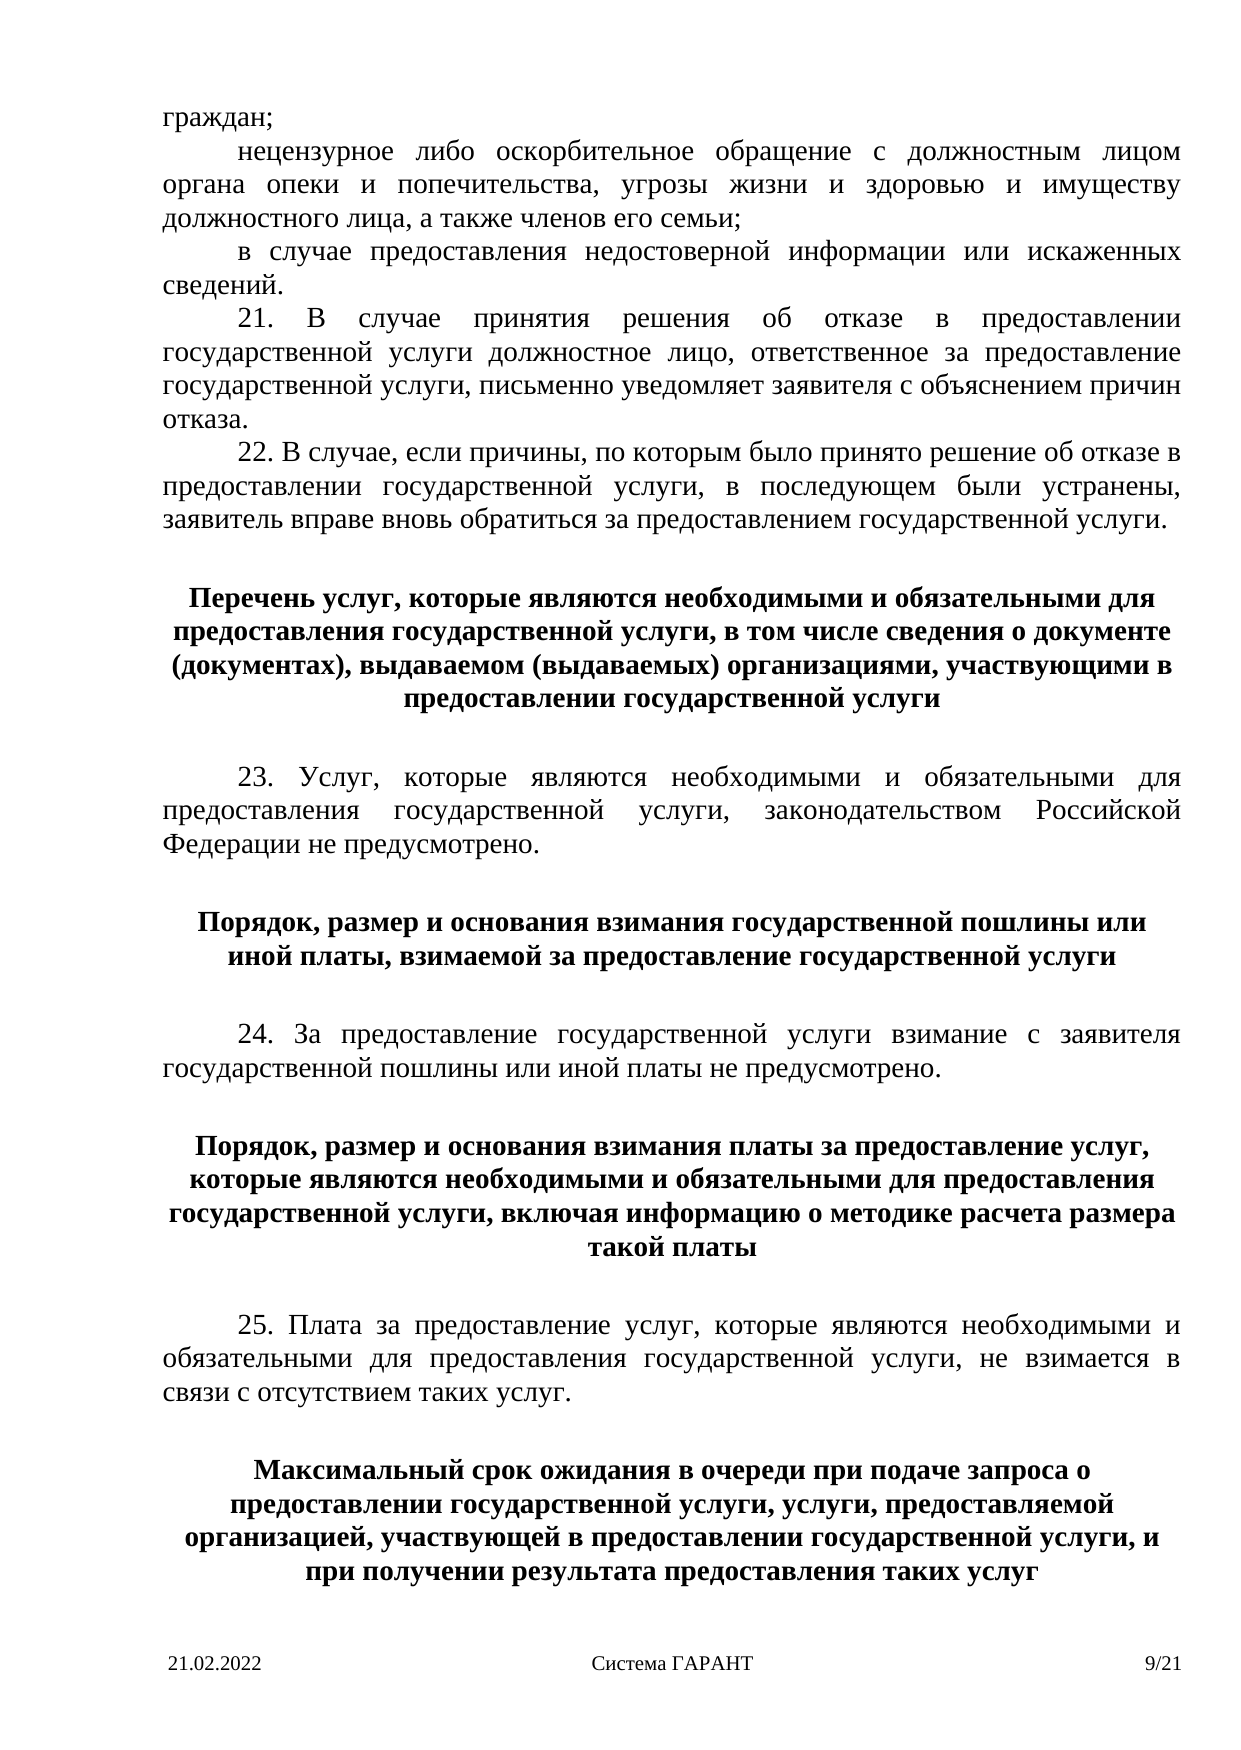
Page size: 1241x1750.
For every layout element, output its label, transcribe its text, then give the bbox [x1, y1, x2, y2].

text 23. Услуг, которые являются необходимыми и обязательными для предоставления государственной услуги, законодательством Российской Федерации не предусмотрено. [162, 759, 1182, 859]
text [162, 99, 1182, 133]
text 21. В случае принятия решения об отказе в предоставлении государственной услуги должностное лицо, ответственное за предоставление государственной услуги, письменно уведомляет заявителя с объяснением причин отказа. [162, 300, 1182, 434]
subtitle Перечень услуг, которые являются необходимыми и обязательными для предоставления государственной услуги, в том числе сведения о документе (документах), выдаваемом (выдаваемых) организациями, участвующими в предоставлении государственной услуги [162, 580, 1182, 714]
text в случае предоставления недостоверной информации или искаженных сведений. [162, 233, 1182, 300]
subtitle Порядок, размер и основания взимания платы за предоставление услуг, которые являются необходимыми и обязательными для предоставления государственной услуги, включая информацию о методике расчета размера такой платы [162, 1128, 1182, 1262]
text нецензурное либо оскорбительное обращение с должностным лицом органа опеки и попечительства, угрозы жизни и здоровью и имуществу должностного лица, а также членов его семьи; [162, 133, 1182, 233]
subtitle Порядок, размер и основания взимания государственной пошлины или иной платы, взимаемой за предоставление государственной услуги [162, 904, 1182, 971]
subtitle Максимальный срок ожидания в очереди при подаче запроса о предоставлении государственной услуги, услуги, предоставляемой организацией, участвующей в предоставлении государственной услуги, и при получении результата предоставления таких услуг [162, 1452, 1182, 1587]
text 22. В случае, если причины, по которым было принято решение об отказе в предоставлении государственной услуги, в последующем были устранены, заявитель вправе вновь обратиться за предоставлением государственной услуги. [162, 434, 1182, 535]
text 25. Плата за предоставление услуг, которые являются необходимыми и обязательными для предоставления государственной услуги, не взимается в связи с отсутствием таких услуг. [162, 1307, 1182, 1408]
text 24. За предоставление государственной услуги взимание с заявителя государственной пошлины или иной платы не предусмотрено. [162, 1016, 1182, 1083]
